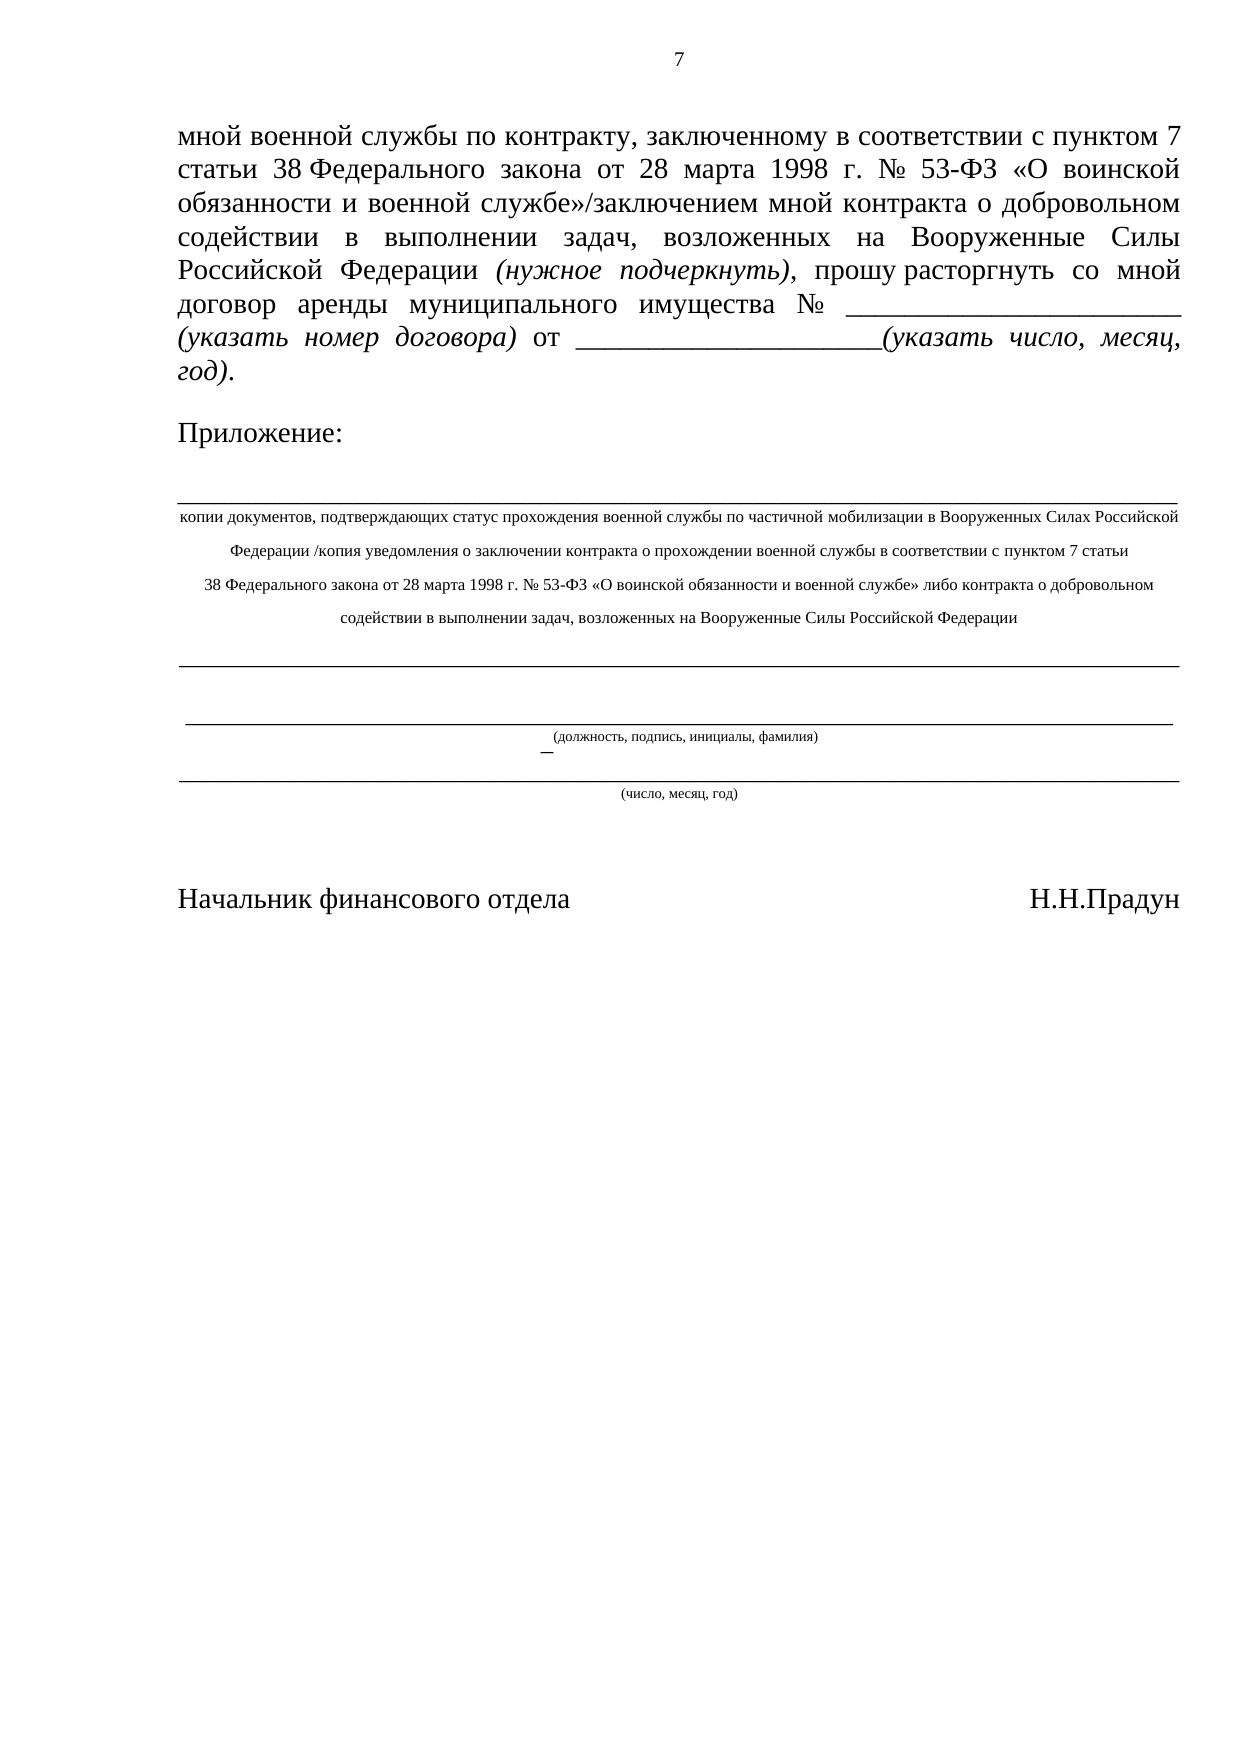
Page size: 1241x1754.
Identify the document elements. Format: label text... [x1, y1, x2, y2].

text ________________________________________________________________________________(должность, подпись, инициалы, фамилия) [177, 699, 1181, 756]
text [177, 118, 1181, 386]
text ________________________________________________________________________________ (число, месяц, год) [177, 756, 1181, 814]
text копии документов, подтверждающих статус прохождения военной службы по частичной мобилизации в Вооруженных Силах Российской Федерации /копия уведомления о заключении контракта о прохождении военной службы в соответствии с пунктом 7 статьи 38 Федерального закона от 28 марта 1998 г. № 53-ФЗ «О воинской обязанности и военной службе» либо контракта о добровольном содействии в выполнении задач, возложенных на Вооруженные Силы Российской Федерации [177, 507, 1181, 641]
text Начальник финансового отдела Н.Н.Прадун [177, 881, 1181, 914]
text ________________________________________________________________________________ [177, 478, 1181, 507]
text ________________________________________________________________________________ [177, 641, 1181, 670]
text Приложение: [177, 416, 1181, 449]
